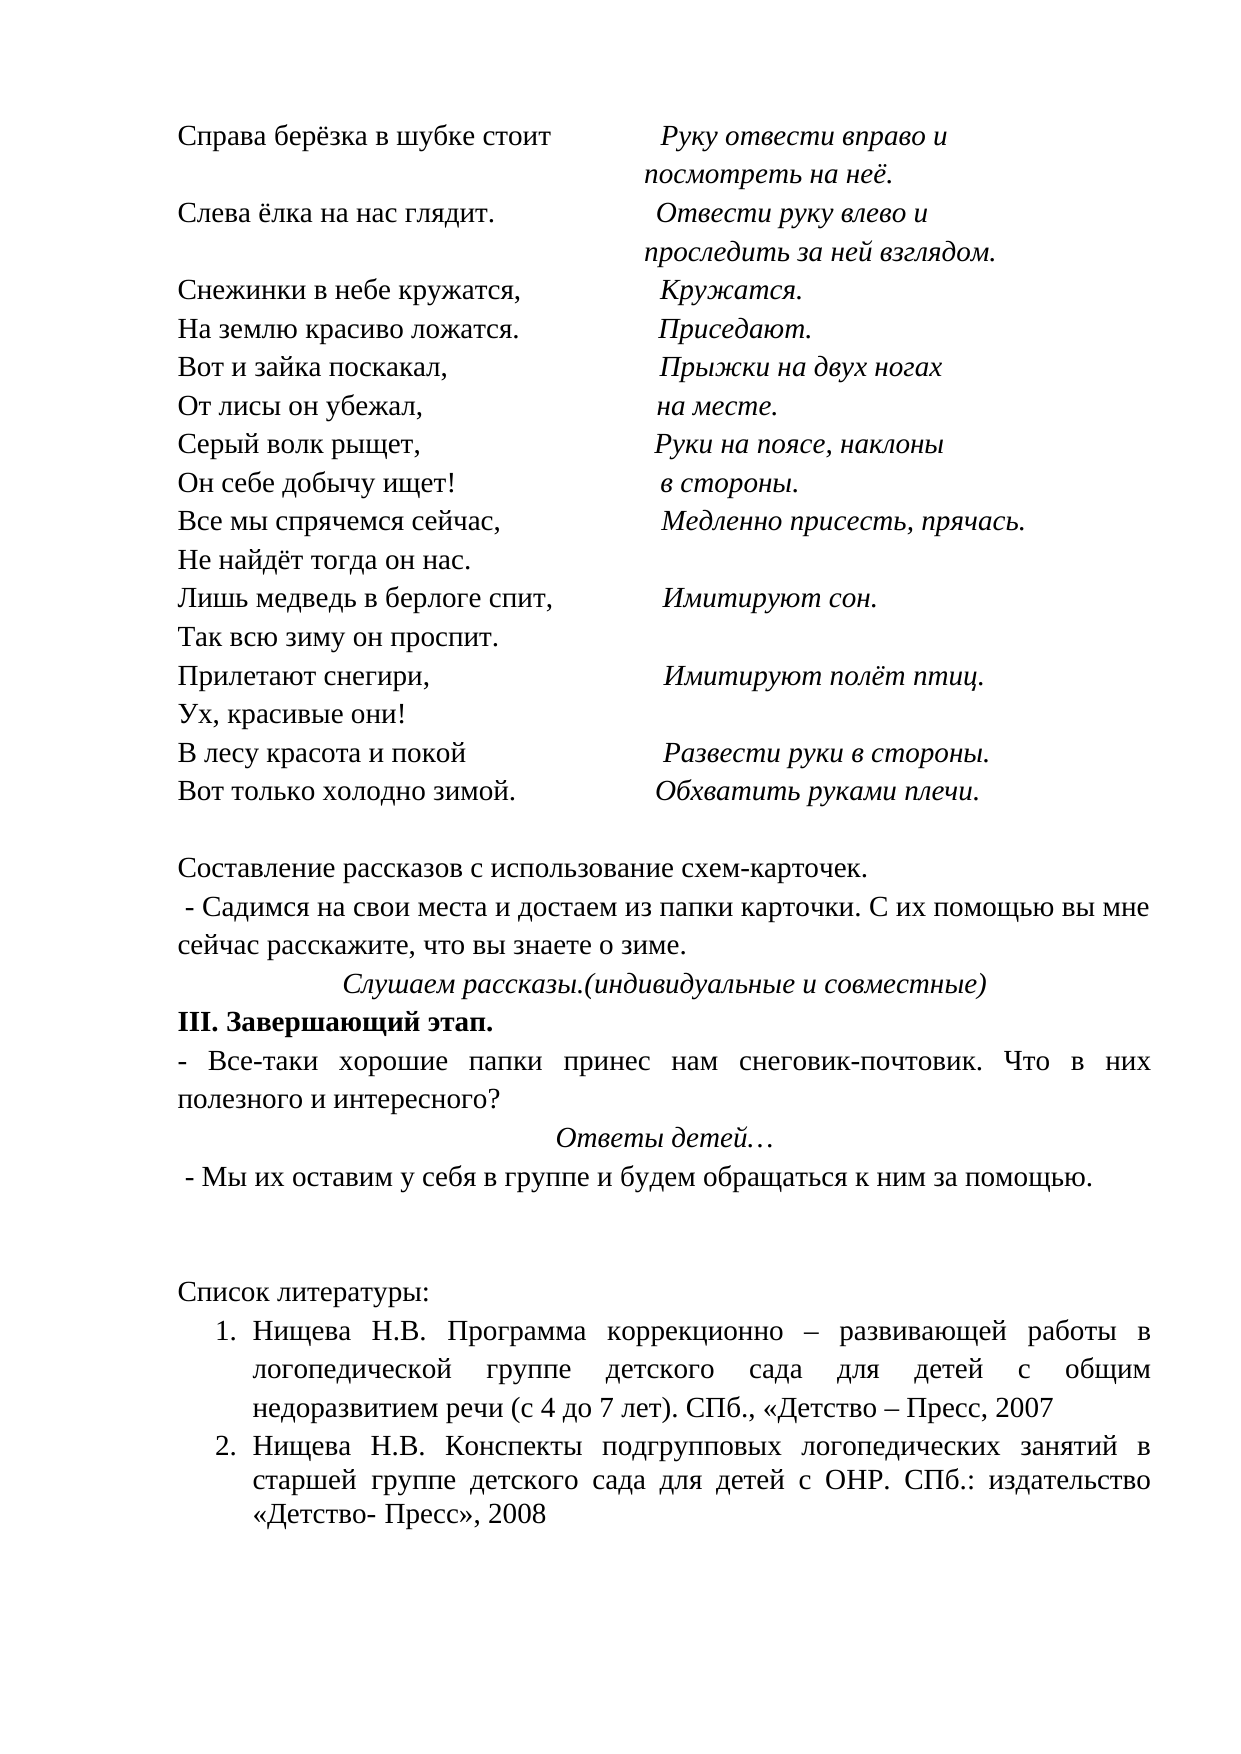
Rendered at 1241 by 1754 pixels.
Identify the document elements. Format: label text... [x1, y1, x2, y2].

text Составление рассказов с использование схем-карточек. [177, 850, 1152, 884]
text - Мы их оставим у себя в группе и будем обращаться к ним за помощью. [177, 1159, 1152, 1192]
text Снежинки в небе кружатся, Кружатся. [177, 272, 1152, 306]
text Лишь медведь в берлоге спит, Имитируют сон. [177, 581, 1152, 614]
text Список литературы: [177, 1274, 1152, 1308]
text Слушаем рассказы.(индивидуальные и совместные) [177, 966, 1152, 999]
list Нищева Н.В. Программа коррекционно – развивающей работы в логопедической группе детского сада для детей с общим недоразвитием речи (с 4 до 7 лет). СПб., «Детство – Пресс, 2007 [215, 1313, 1152, 1423]
text Так всю зиму он проспит. [177, 619, 1152, 653]
text Прилетают снегири, Имитируют полёт птиц. [177, 658, 1152, 691]
text На землю красиво ложатся. Приседают. [177, 311, 1152, 344]
text Ух, красивые они! [177, 696, 1152, 730]
text проследить за ней взглядом. [177, 234, 1152, 267]
text III. Завершающий этап. [177, 1004, 1152, 1038]
text - Садимся на свои места и достаем из папки карточки. С их помощью вы мне сейчас расскажите, что вы знаете о зиме. [177, 889, 1152, 961]
text - Все-таки хорошие папки принес нам снеговик-почтовик. Что в них полезного и интересного? [177, 1043, 1152, 1115]
text От лисы он убежал, на месте. [177, 388, 1152, 421]
text Справа берёзка в шубке стоит Руку отвести вправо и [177, 118, 1152, 152]
text Вот только холодно зимой. Обхватить руками плечи. [177, 773, 1152, 807]
text Он себе добычу ищет! в стороны. [177, 465, 1152, 498]
text Ответы детей… [177, 1120, 1152, 1154]
text Серый волк рыщет, Руки на поясе, наклоны [177, 426, 1152, 460]
text Не найдёт тогда он нас. [177, 542, 1152, 576]
text Вот и зайка поскакал, Прыжки на двух ногах [177, 349, 1152, 383]
text посмотреть на неё. [177, 157, 1152, 190]
text Слева ёлка на нас глядит. Отвести руку влево и [177, 195, 1152, 229]
list Нищева Н.В. Конспекты подгрупповых логопедических занятий в старшей группе детского сада для детей с ОНР. СПб.: издательство «Детство- Пресс», 2008 [215, 1428, 1152, 1529]
text В лесу красота и покой Развести руки в стороны. [177, 735, 1152, 768]
text Все мы спрячемся сейчас, Медленно присесть, прячась. [177, 503, 1152, 537]
